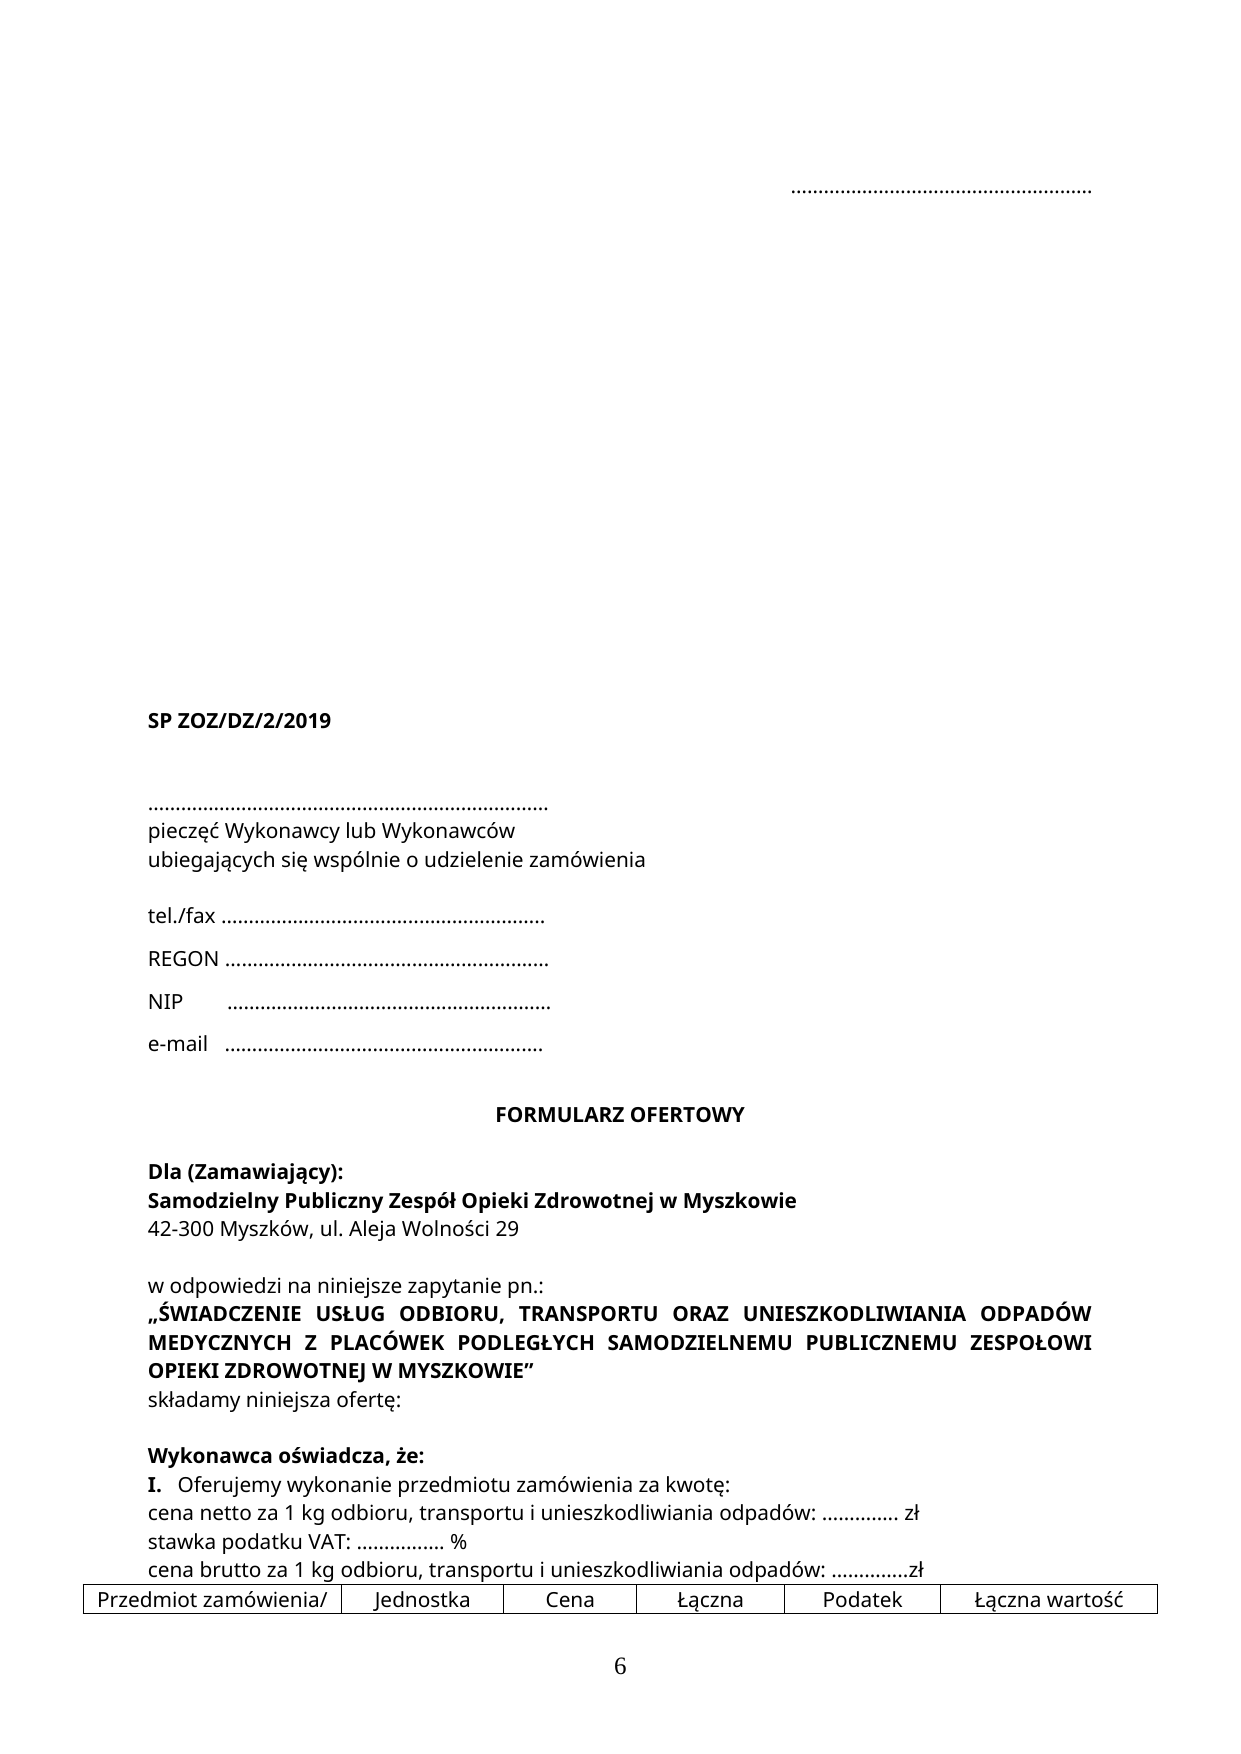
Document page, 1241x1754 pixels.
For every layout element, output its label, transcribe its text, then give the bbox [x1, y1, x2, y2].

text składamy niniejsza ofertę: [148, 1385, 1092, 1413]
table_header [637, 1585, 784, 1613]
text FORMULARZ OFERTOWY [148, 1100, 1092, 1129]
text REGON …………………………….………………….… [148, 944, 1092, 973]
text SP ZOZ/DZ/2/2019 [148, 706, 1092, 734]
text ubiegających się wspólnie o udzielenie zamówienia [148, 845, 1092, 873]
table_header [941, 1585, 1157, 1613]
text e-mail ………………………….……….….…………. [148, 1029, 1092, 1058]
table_header Podatek VAT % [785, 1585, 940, 1613]
text cena netto za 1 kg odbioru, transportu i unieszkodliwiania odpadów: ………….. zł [148, 1498, 1092, 1527]
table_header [504, 1585, 636, 1613]
list Oferujemy wykonanie przedmiotu zamówienia za kwotę: [148, 1470, 1092, 1498]
text cena brutto za 1 kg odbioru, transportu i unieszkodliwiania odpadów: …………..zł [148, 1555, 1092, 1584]
text ………………………….…………………… [148, 172, 1092, 200]
text pieczęć Wykonawcy lub Wykonawców [148, 816, 1092, 845]
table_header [342, 1585, 503, 1613]
text tel./fax ……………………………...………………….. [148, 902, 1092, 930]
text Samodzielny Publiczny Zespół Opieki Zdrowotnej w Myszkowie [148, 1186, 1092, 1214]
text stawka podatku VAT: ……………. % [148, 1527, 1092, 1555]
text Dla (Zamawiający): [148, 1157, 1092, 1186]
text ……………………………………………………….……… [148, 788, 1092, 816]
text NIP ………………………………….…..……..…… [148, 987, 1092, 1015]
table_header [84, 1585, 341, 1613]
text w odpowiedzi na niniejsze zapytanie pn.: [148, 1271, 1092, 1299]
text „ŚWIADCZENIE USŁUG ODBIORU, TRANSPORTU ORAZ UNIESZKODLIWIANIA ODPADÓW MEDYCZNYCH Z PLACÓWEK PODLEGŁYCH SAMODZIELNEMU PUBLICZNEMU ZESPOŁOWI OPIEKI ZDROWOTNEJ W MYSZKOWIE” [148, 1299, 1092, 1385]
text 42-300 Myszków, ul. Aleja Wolności 29 [148, 1214, 1092, 1243]
text Wykonawca oświadcza, że: [148, 1442, 1092, 1470]
